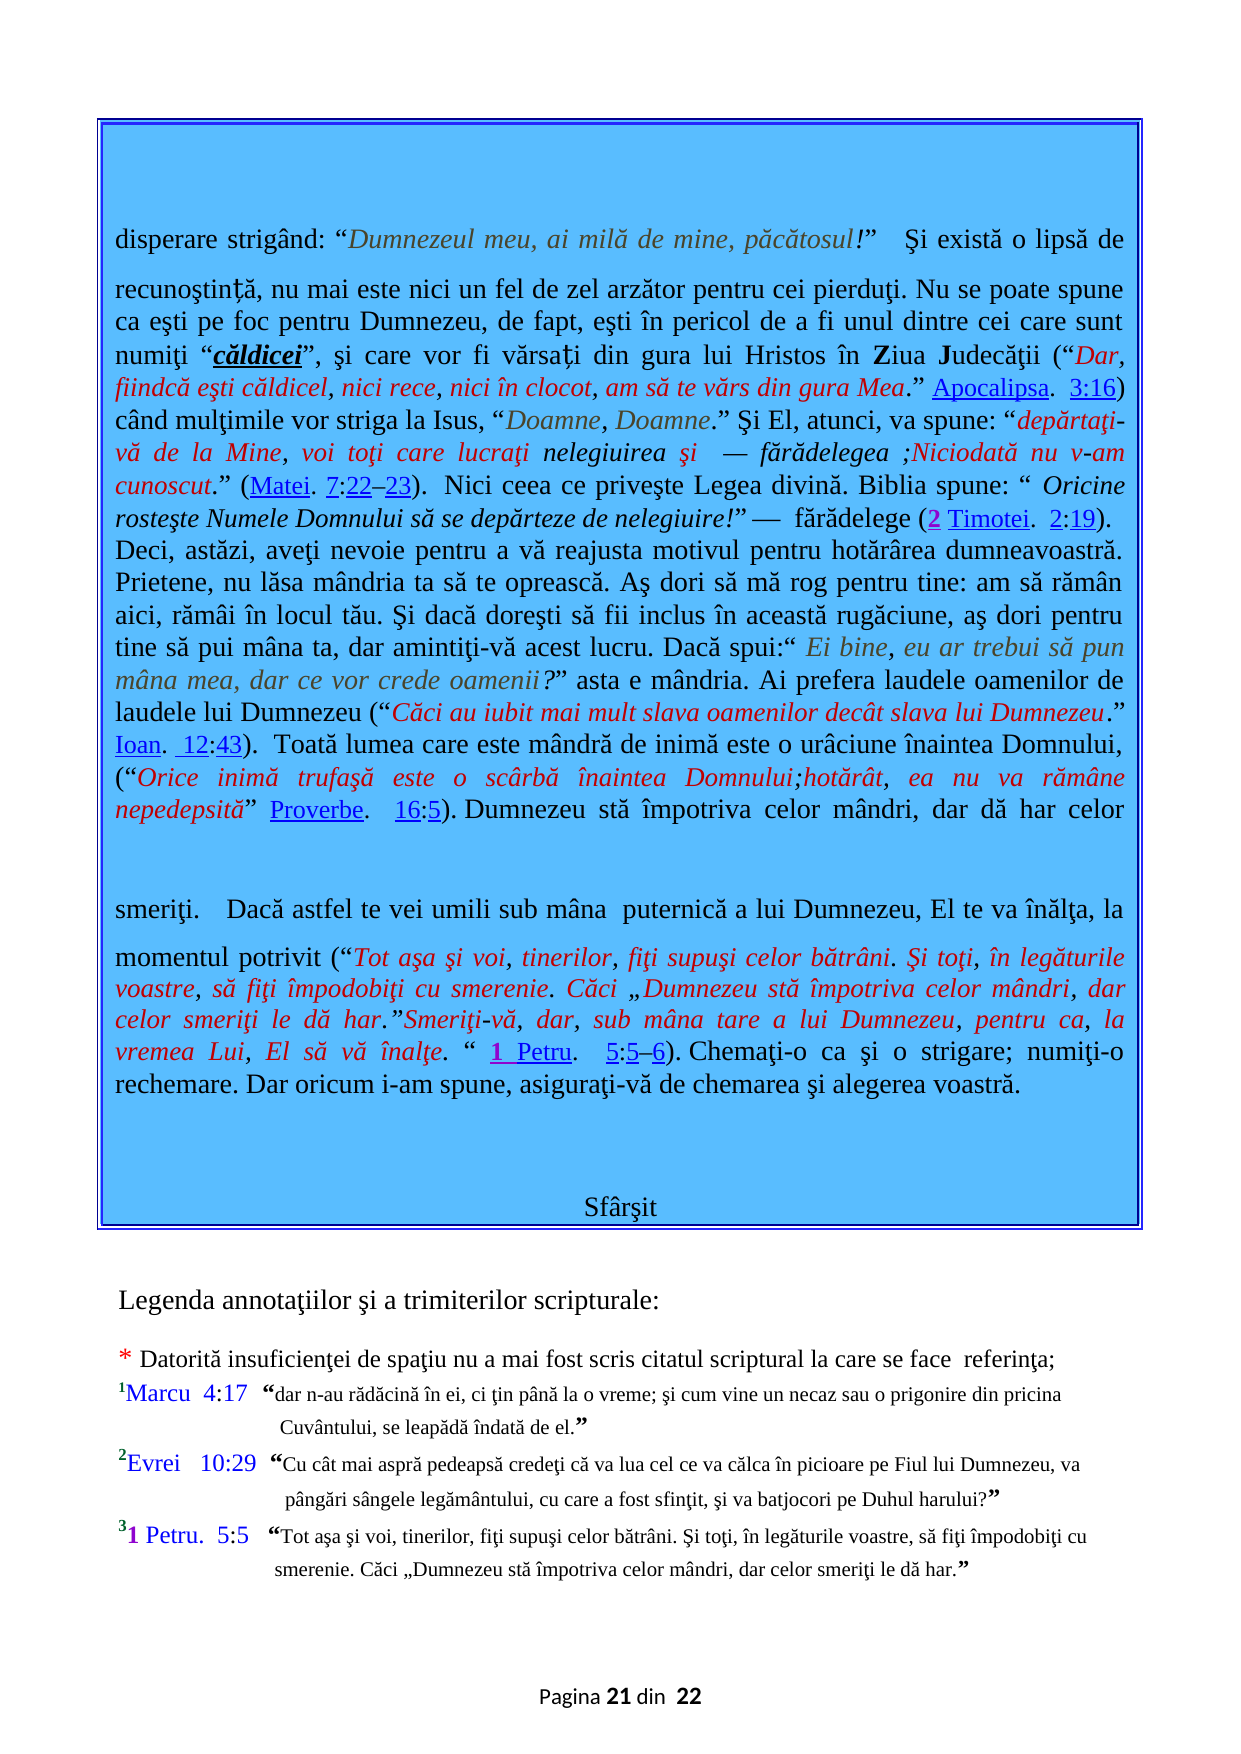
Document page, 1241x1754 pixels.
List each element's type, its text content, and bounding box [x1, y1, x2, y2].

text 1Marcu 4:17 “dar n-au rădăcină în ei, ci ţin până la o vreme; şi cum vine un necaz sau o prigonire din pricina [118, 1378, 1122, 1407]
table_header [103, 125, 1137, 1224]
text smerenie. Căci „Dumnezeu stă împotriva celor mândri, dar celor smeriţi le dă har.” [118, 1554, 1122, 1581]
text Cuvântului, se leapădă îndată de el.” [118, 1411, 1122, 1440]
text Legenda annotaţiilor şi a trimiterilor scripturale: [118, 1283, 1122, 1316]
text 31 Petru. 5:5 “Tot aşa şi voi, tinerilor, fiţi supuşi celor bătrâni. Şi toţi, în legăturile voastre, să fiţi împodobiţi cu [118, 1516, 1122, 1549]
text * Datorită insuficienţei de spaţiu nu a mai fost scris citatul scriptural la care se face referinţa; [118, 1341, 1122, 1374]
text pângări sângele legământului, cu care a fost sfinţit, şi va batjocori pe Duhul harului?” [118, 1483, 1122, 1512]
text 2Evrei 10:29 “Cu cât mai aspră pedeapsă credeţi că va lua cel ce va călca în picioare pe Fiul lui Dumnezeu, va [118, 1444, 1122, 1478]
